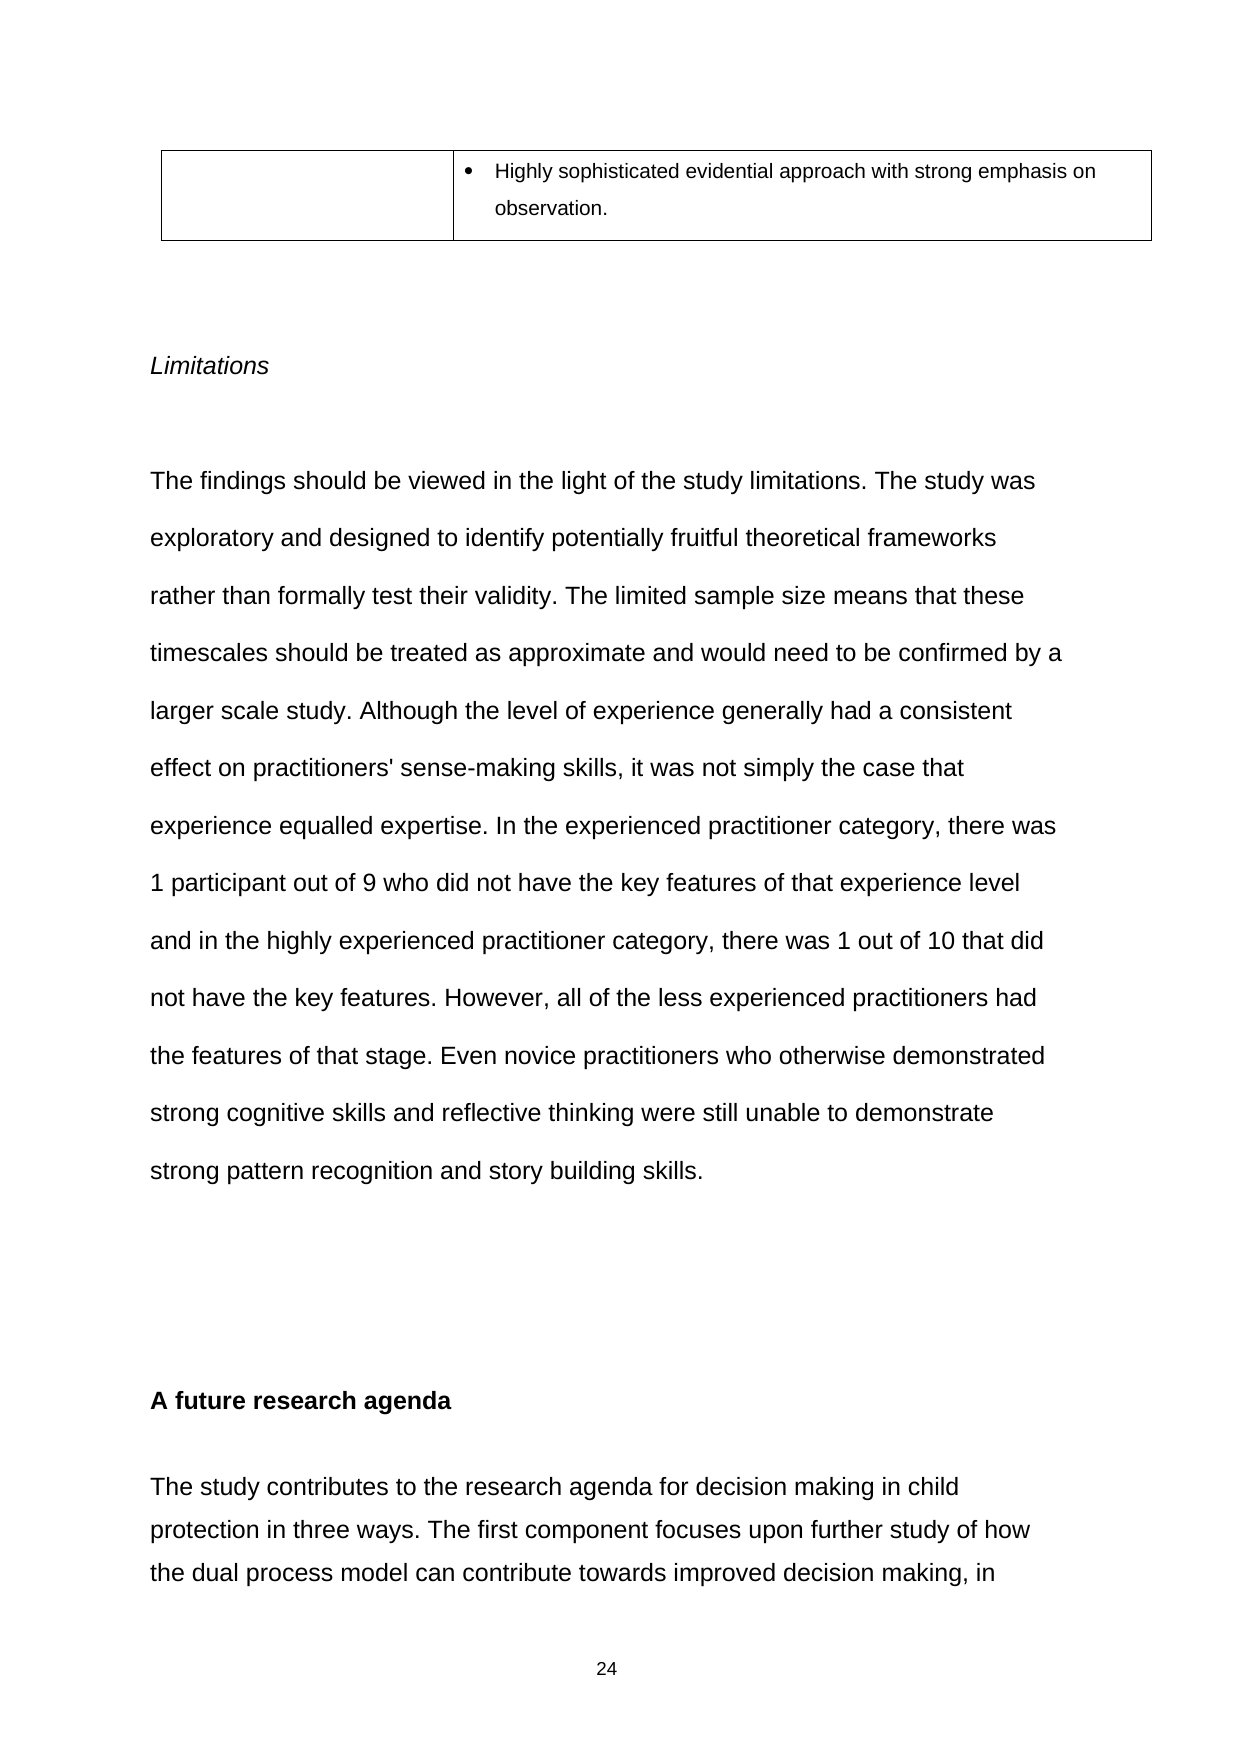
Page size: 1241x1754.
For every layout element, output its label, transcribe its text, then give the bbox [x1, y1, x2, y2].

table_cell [454, 151, 1151, 240]
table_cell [162, 151, 453, 240]
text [150, 1472, 1063, 1587]
text A future research agenda [150, 1386, 1063, 1415]
text The findings should be viewed in the light of the study limitations. The study was exploratory and designed to identify potentially fruitful theoretical frameworks rather than formally test their validity. The limited sample size means that these timescales should be treated as approximate and would need to be confirmed by a larger scale study. Although the level of experience generally had a consistent effect on practitioners' sense-making skills, it was not simply the case that experience equalled expertise. In the experienced practitioner category, there was 1 participant out of 9 who did not have the key features of that experience level and in the highly experienced practitioner category, there was 1 out of 10 that did not have the key features. However, all of the less experienced practitioners had the features of that stage. Even novice practitioners who otherwise demonstrated strong cognitive skills and reflective thinking were still unable to demonstrate strong pattern recognition and story building skills. [150, 466, 1063, 1185]
text Limitations [150, 351, 1063, 380]
